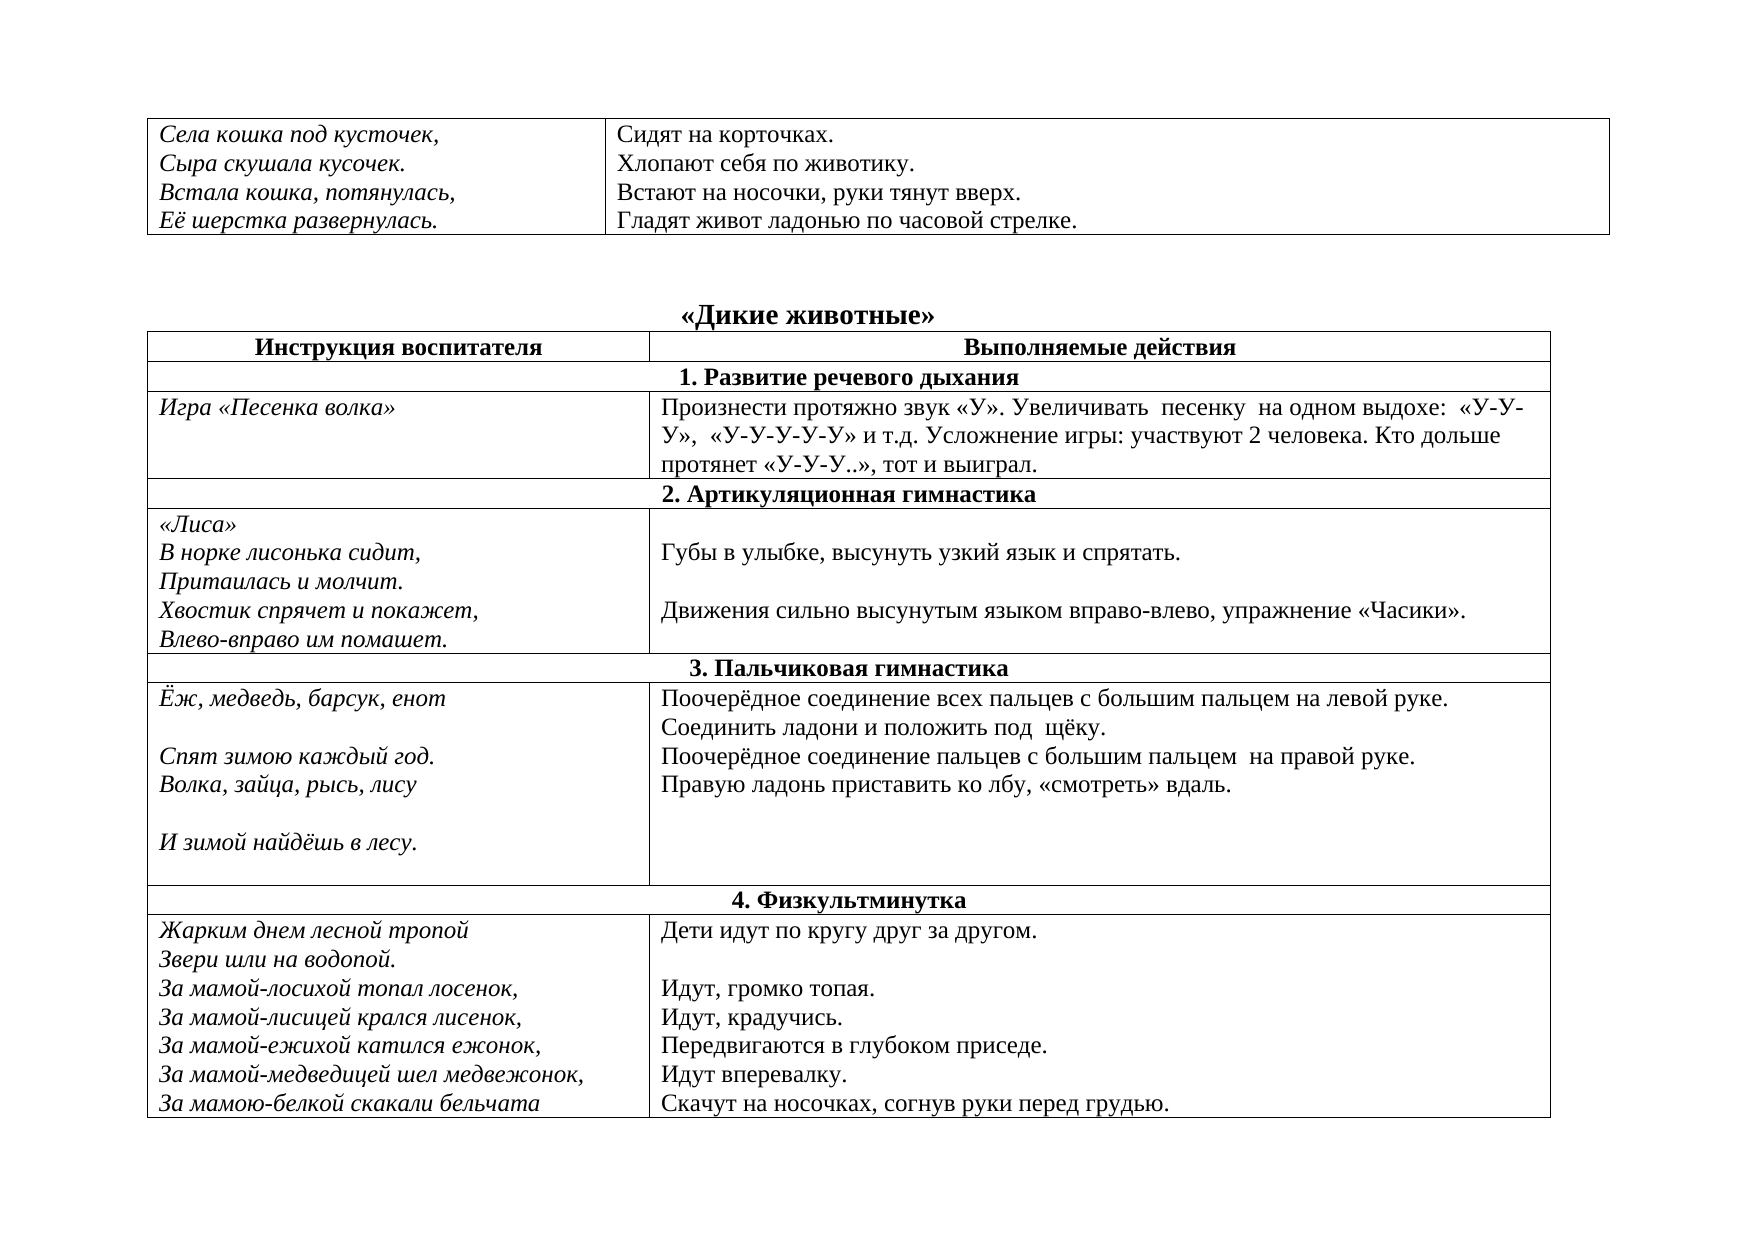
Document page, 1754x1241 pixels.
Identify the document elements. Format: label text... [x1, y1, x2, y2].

table_cell Поочерёдное соединение всех пальцев с большим пальцем на левой руке. Соединить ладони и положить под щёку. Поочерёдное соединение пальцев с большим пальцем на правой руке. Правую ладонь приставить ко лбу, «смотреть» вдаль. [650, 683, 1550, 884]
table_cell Игра «Песенка волка» [148, 392, 649, 478]
table_header Выполняемые действия [650, 332, 1550, 361]
text «Дикие животные» [177, 297, 1665, 331]
table_cell «Лиса» В норке лисонька сидит, Притаилась и молчит. Хвостик спрячет и покажет, Влево-вправо им помашет. [148, 509, 649, 652]
table_cell 2. Артикуляционная гимнастика [148, 479, 1550, 508]
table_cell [650, 915, 1550, 1117]
table_cell 1. Развитие речевого дыхания [148, 362, 1550, 391]
table_cell Села кошка под кусточек, Сыра скушала кусочек. Встала кошка, потянулась, Её шерстка развернулась. [148, 119, 605, 234]
table_cell Сидят на корточках. Хлопают себя по животику. Встают на носочки, руки тянут вверх. Гладят живот ладонью по часовой стрелке. [606, 119, 1609, 234]
table_cell Ёж, медведь, барсук, енот Спят зимою каждый год. Волка, зайца, рысь, лису И зимой найдёшь в лесу. [148, 683, 649, 884]
table_cell 4. Физкультминутка [148, 886, 1550, 914]
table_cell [148, 915, 649, 1117]
table_cell Губы в улыбке, высунуть узкий язык и спрятать. Движения сильно высунутым языком вправо-влево, упражнение «Часики». [650, 509, 1550, 652]
table_cell 3. Пальчиковая гимнастика [148, 654, 1550, 682]
table_header Инструкция воспитателя [148, 332, 649, 361]
table_cell Произнести протяжно звук «У». Увеличивать песенку на одном выдохе: «У-У-У», «У-У-У-У-У» и т.д. Усложнение игры: участвуют 2 человека. Кто дольше протянет «У-У-У..», тот и выиграл. [650, 392, 1550, 478]
